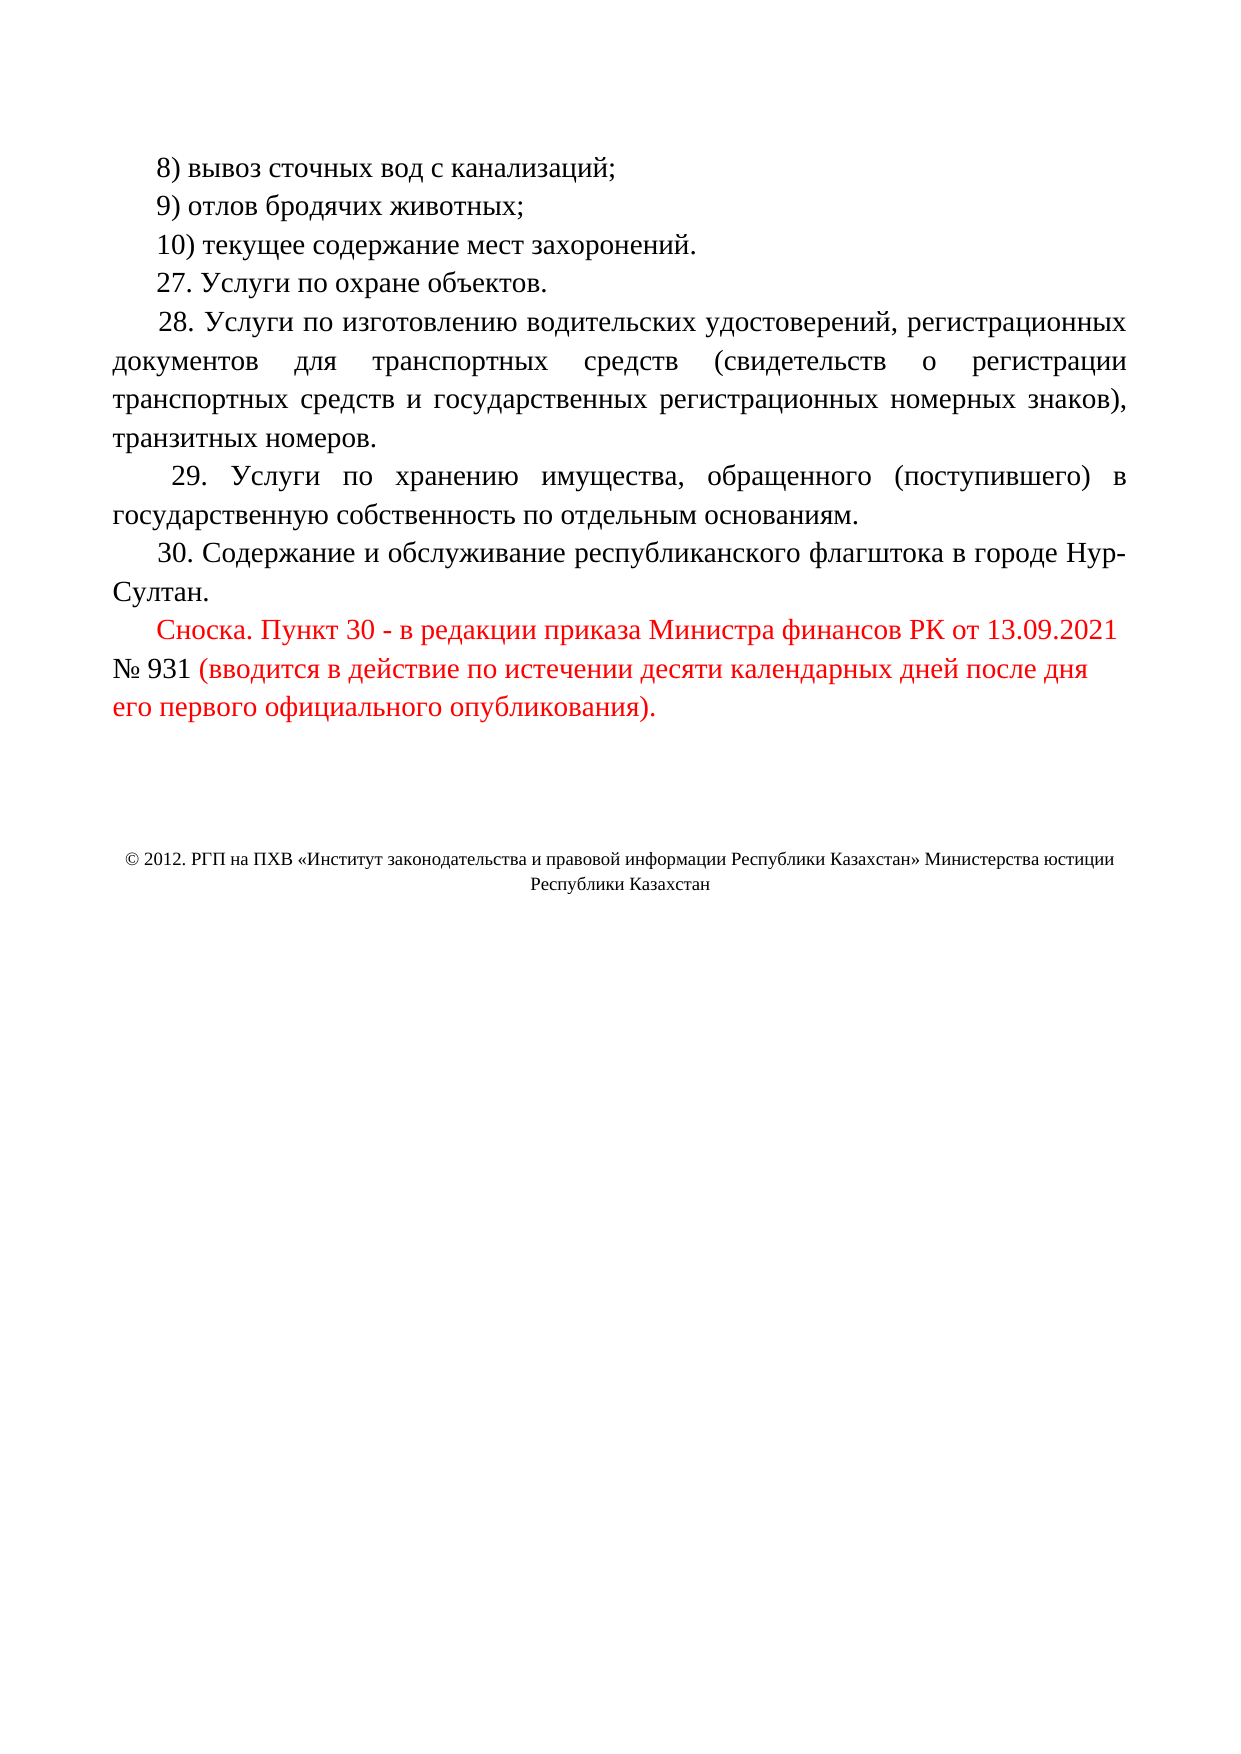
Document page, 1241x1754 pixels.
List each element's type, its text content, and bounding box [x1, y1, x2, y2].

text 8) вывоз сточных вод с канализаций; [112, 150, 1128, 183]
text 9) отлов бродячих животных; [112, 188, 1128, 222]
text 28. Услуги по изготовлению водительских удостоверений, регистрационных документов для транспортных средств (свидетельств о регистрации транспортных средств и государственных регистрационных номерных знаков), транзитных номеров. [112, 304, 1128, 453]
text Сноска. Пункт 30 - в редакции приказа Министра финансов РК от 13.09.2021 № 931 (вводится в действие по истечении десяти календарных дней после дня его первого официального опубликования). [112, 612, 1128, 753]
text 27. Услуги по охране объектов. [112, 266, 1128, 299]
text © 2012. РГП на ПХВ «Институт законодательства и правовой информации Республики Казахстан» Министерства юстиции Республики Казахстан [112, 848, 1128, 894]
text 29. Услуги по хранению имущества, обращенного (поступившего) в государственную собственность по отдельным основаниям. [112, 458, 1128, 530]
text 10) текущее содержание мест захоронений. [112, 227, 1128, 261]
text 30. Содержание и обслуживание республиканского флагштока в городе Нур-Султан. [112, 535, 1128, 607]
